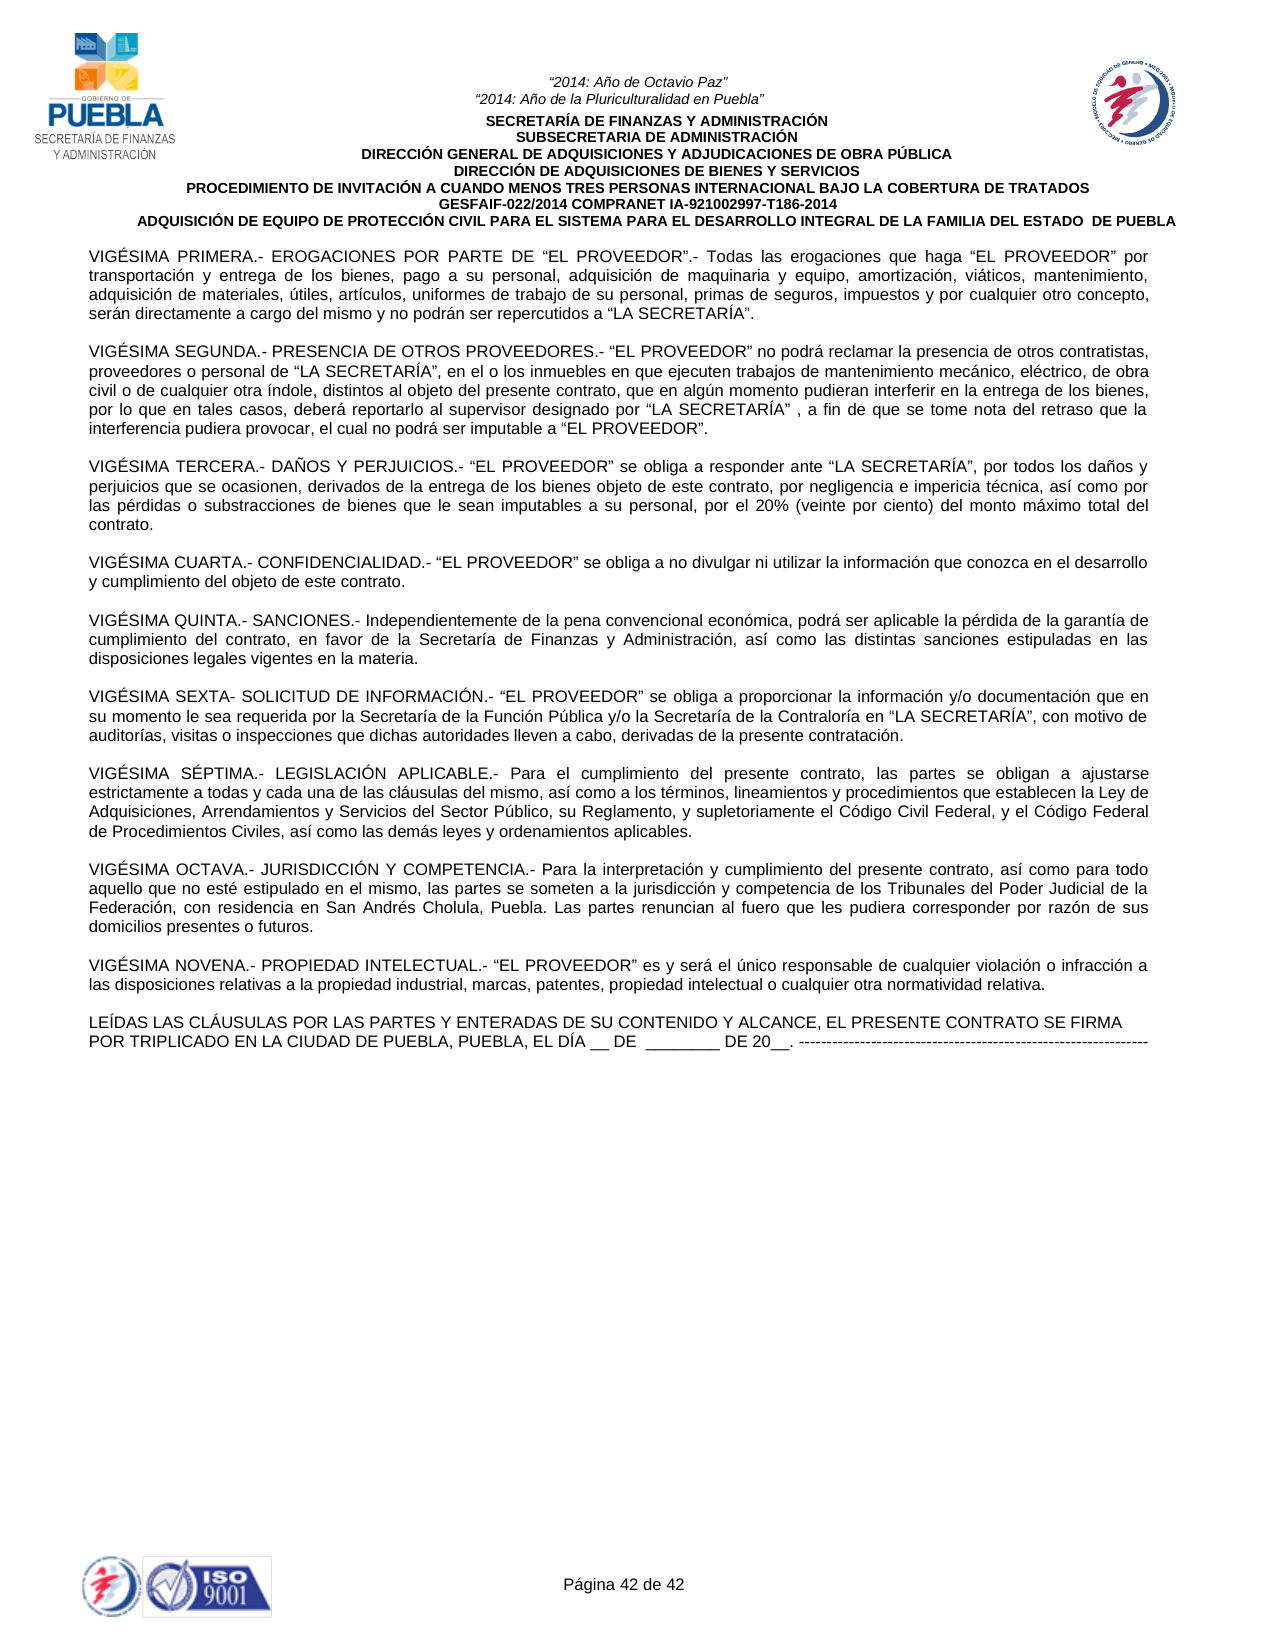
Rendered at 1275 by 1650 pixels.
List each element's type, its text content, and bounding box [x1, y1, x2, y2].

text VIGÉSIMA CUARTA.- CONFIDENCIALIDAD.- “EL PROVEEDOR” se obliga a no divulgar ni utilizar la información que conozca en el desarrollo y cumplimiento del objeto de este contrato. [89, 553, 1150, 591]
text VIGÉSIMA PRIMERA.- EROGACIONES POR PARTE DE “EL PROVEEDOR”.- Todas las erogaciones que haga “EL PROVEEDOR” por transportación y entrega de los bienes, pago a su personal, adquisición de maquinaria y equipo, amortización, viáticos, mantenimiento, adquisición de materiales, útiles, artículos, uniformes de trabajo de su personal, primas de seguros, impuestos y por cualquier otro concepto, serán directamente a cargo del mismo y no podrán ser repercutidos a “LA SECRETARÍA”. [89, 246, 1150, 323]
text VIGÉSIMA SÉPTIMA.- LEGISLACIÓN APLICABLE.- Para el cumplimiento del presente contrato, las partes se obligan a ajustarse estrictamente a todas y cada una de las cláusulas del mismo, así como a los términos, lineamientos y procedimientos que establecen la Ley de Adquisiciones, Arrendamientos y Servicios del Sector Público, su Reglamento, y supletoriamente el Código Civil Federal, y el Código Federal de Procedimientos Civiles, así como las demás leyes y ordenamientos aplicables. [89, 764, 1150, 841]
text VIGÉSIMA SEGUNDA.- PRESENCIA DE OTROS PROVEEDORES.- “EL PROVEEDOR” no podrá reclamar la presencia de otros contratistas, proveedores o personal de “LA SECRETARÍA”, en el o los inmuebles en que ejecuten trabajos de mantenimiento mecánico, eléctrico, de obra civil o de cualquier otra índole, distintos al objeto del presente contrato, que en algún momento pudieran interferir en la entrega de los bienes, por lo que en tales casos, deberá reportarlo al supervisor designado por “LA SECRETARÍA” , a fin de que se tome nota del retraso que la interferencia pudiera provocar, el cual no podrá ser imputable a “EL PROVEEDOR”. [89, 342, 1150, 438]
text VIGÉSIMA NOVENA.- PROPIEDAD INTELECTUAL.- “EL PROVEEDOR” es y será el único responsable de cualquier violación o infracción a las disposiciones relativas a la propiedad industrial, marcas, patentes, propiedad intelectual o cualquier otra normatividad relativa. [89, 956, 1150, 994]
text LEÍDAS LAS CLÁUSULAS POR LAS PARTES Y ENTERADAS DE SU CONTENIDO Y ALCANCE, EL PRESENTE CONTRATO SE FIRMA POR TRIPLICADO EN LA CIUDAD DE PUEBLA, PUEBLA, EL DÍA __ DE ________ DE 20__. --------------------------------------------------------------- [89, 1013, 1150, 1051]
picture [82, 1555, 275, 1619]
text VIGÉSIMA QUINTA.- SANCIONES.- Independientemente de la pena convencional económica, podrá ser aplicable la pérdida de la garantía de cumplimiento del contrato, en favor de la Secretaría de Finanzas y Administración, así como las distintas sanciones estipuladas en las disposiciones legales vigentes en la materia. [89, 611, 1150, 668]
text VIGÉSIMA OCTAVA.- JURISDICCIÓN Y COMPETENCIA.- Para la interpretación y cumplimiento del presente contrato, así como para todo aquello que no esté estipulado en el mismo, las partes se someten a la jurisdicción y competencia de los Tribunales del Poder Judicial de la Federación, con residencia en San Andrés Cholula, Puebla. Las partes renuncian al fuero que les pudiera corresponder por razón de sus domicilios presentes o futuros. [89, 860, 1150, 936]
text VIGÉSIMA SEXTA- SOLICITUD DE INFORMACIÓN.- “EL PROVEEDOR” se obliga a proporcionar la información y/o documentación que en su momento le sea requerida por la Secretaría de la Función Pública y/o la Secretaría de la Contraloría en “LA SECRETARÍA”, con motivo de auditorías, visitas o inspecciones que dichas autoridades lleven a cabo, derivadas de la presente contratación. [89, 687, 1150, 745]
picture [26, 33, 186, 170]
text VIGÉSIMA TERCERA.- DAÑOS Y PERJUICIOS.- “EL PROVEEDOR” se obliga a responder ante “LA SECRETARÍA”, por todos los daños y perjuicios que se ocasionen, derivados de la entrega de los bienes objeto de este contrato, por negligencia e impericia técnica, así como por las pérdidas o substracciones de bienes que le sean imputables a su personal, por el 20% (veinte por ciento) del monto máximo total del contrato. [89, 457, 1150, 534]
picture [1092, 61, 1175, 145]
